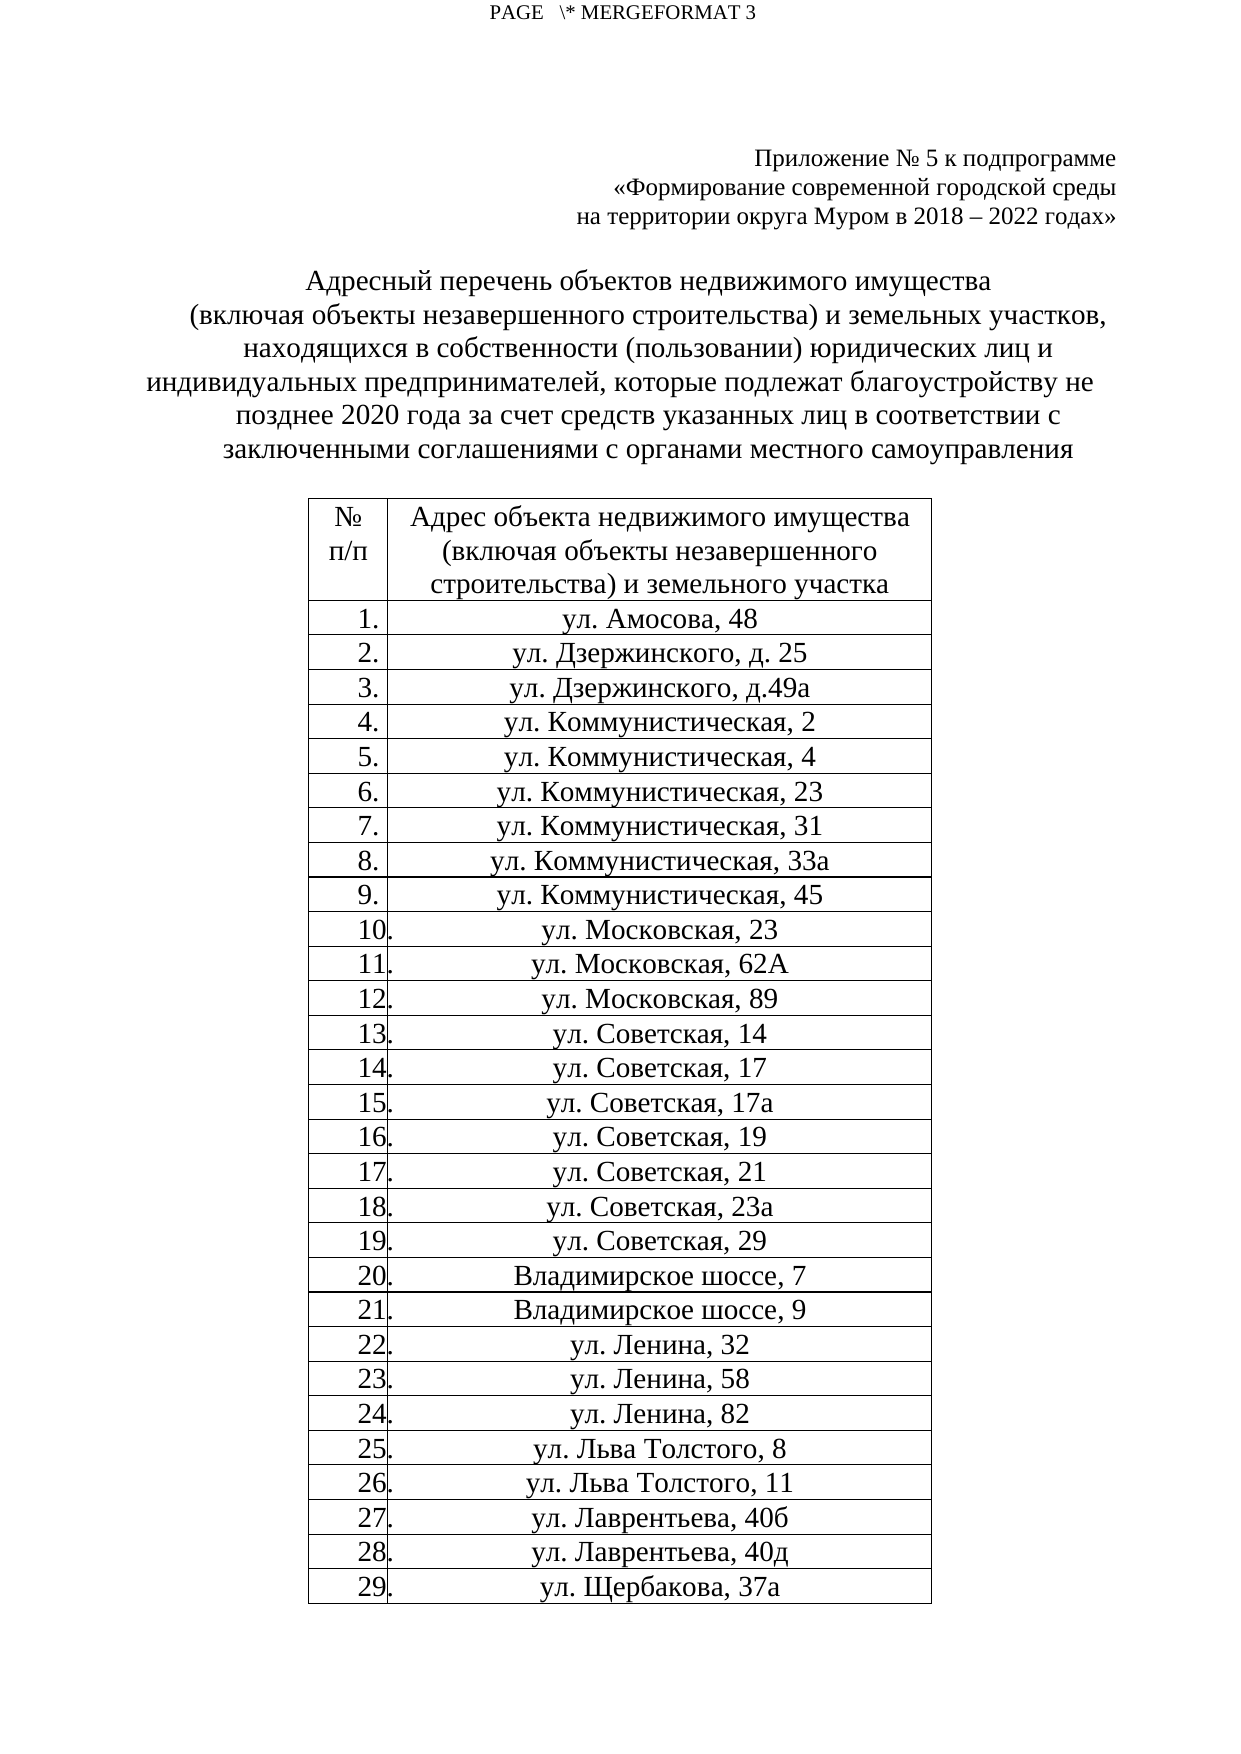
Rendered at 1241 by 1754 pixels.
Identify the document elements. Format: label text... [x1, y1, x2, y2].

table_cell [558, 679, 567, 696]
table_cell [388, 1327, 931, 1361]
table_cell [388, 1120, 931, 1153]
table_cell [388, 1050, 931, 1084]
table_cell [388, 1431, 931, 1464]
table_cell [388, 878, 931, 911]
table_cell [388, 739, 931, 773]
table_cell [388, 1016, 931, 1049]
text Приложение № 5 к подпрограмме [124, 143, 1116, 172]
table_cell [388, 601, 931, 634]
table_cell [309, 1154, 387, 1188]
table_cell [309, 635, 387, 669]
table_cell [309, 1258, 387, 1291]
text «Формирование современной городской среды [124, 172, 1116, 201]
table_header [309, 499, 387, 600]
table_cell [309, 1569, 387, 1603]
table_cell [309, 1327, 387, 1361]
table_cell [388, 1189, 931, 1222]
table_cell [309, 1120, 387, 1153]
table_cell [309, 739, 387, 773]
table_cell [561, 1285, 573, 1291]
text заключенными соглашениями с органами местного самоуправления [124, 431, 1116, 464]
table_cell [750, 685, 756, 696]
text позднее 2020 года за счет средств указанных лиц в соответствии с [124, 397, 1116, 431]
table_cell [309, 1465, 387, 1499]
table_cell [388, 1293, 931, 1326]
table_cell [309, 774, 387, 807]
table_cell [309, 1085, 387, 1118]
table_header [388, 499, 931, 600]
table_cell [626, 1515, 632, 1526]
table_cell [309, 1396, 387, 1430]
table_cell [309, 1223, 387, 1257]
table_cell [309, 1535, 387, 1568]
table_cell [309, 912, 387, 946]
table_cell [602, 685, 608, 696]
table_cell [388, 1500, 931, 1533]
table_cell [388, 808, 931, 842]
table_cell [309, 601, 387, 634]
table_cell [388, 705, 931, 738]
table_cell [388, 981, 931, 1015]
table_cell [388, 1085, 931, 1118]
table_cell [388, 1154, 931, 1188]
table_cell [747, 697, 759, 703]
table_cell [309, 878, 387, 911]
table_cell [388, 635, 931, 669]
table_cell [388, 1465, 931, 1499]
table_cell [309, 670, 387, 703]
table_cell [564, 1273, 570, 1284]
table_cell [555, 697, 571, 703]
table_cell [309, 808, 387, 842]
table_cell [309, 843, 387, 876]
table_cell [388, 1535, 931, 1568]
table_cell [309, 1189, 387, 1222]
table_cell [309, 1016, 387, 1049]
text находящихся в собственности (пользовании) юридических лиц и индивидуальных предпринимателей, которые подлежат благоустройству не [124, 330, 1116, 397]
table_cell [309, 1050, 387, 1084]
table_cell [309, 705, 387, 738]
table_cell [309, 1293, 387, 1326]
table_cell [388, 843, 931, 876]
text Адресный перечень объектов недвижимого имущества [124, 263, 1116, 297]
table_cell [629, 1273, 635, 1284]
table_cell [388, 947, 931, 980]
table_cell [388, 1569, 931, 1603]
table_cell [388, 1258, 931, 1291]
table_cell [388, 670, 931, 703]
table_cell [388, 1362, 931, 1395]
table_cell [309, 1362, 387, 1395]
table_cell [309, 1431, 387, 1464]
text (включая объекты незавершенного строительства) и земельных участков, [124, 297, 1116, 330]
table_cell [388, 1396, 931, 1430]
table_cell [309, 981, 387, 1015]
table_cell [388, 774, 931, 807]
text на территории округа Муром в 2018 – 2022 годах» [124, 201, 1116, 230]
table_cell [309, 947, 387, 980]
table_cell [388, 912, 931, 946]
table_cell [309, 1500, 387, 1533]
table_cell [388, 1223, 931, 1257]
